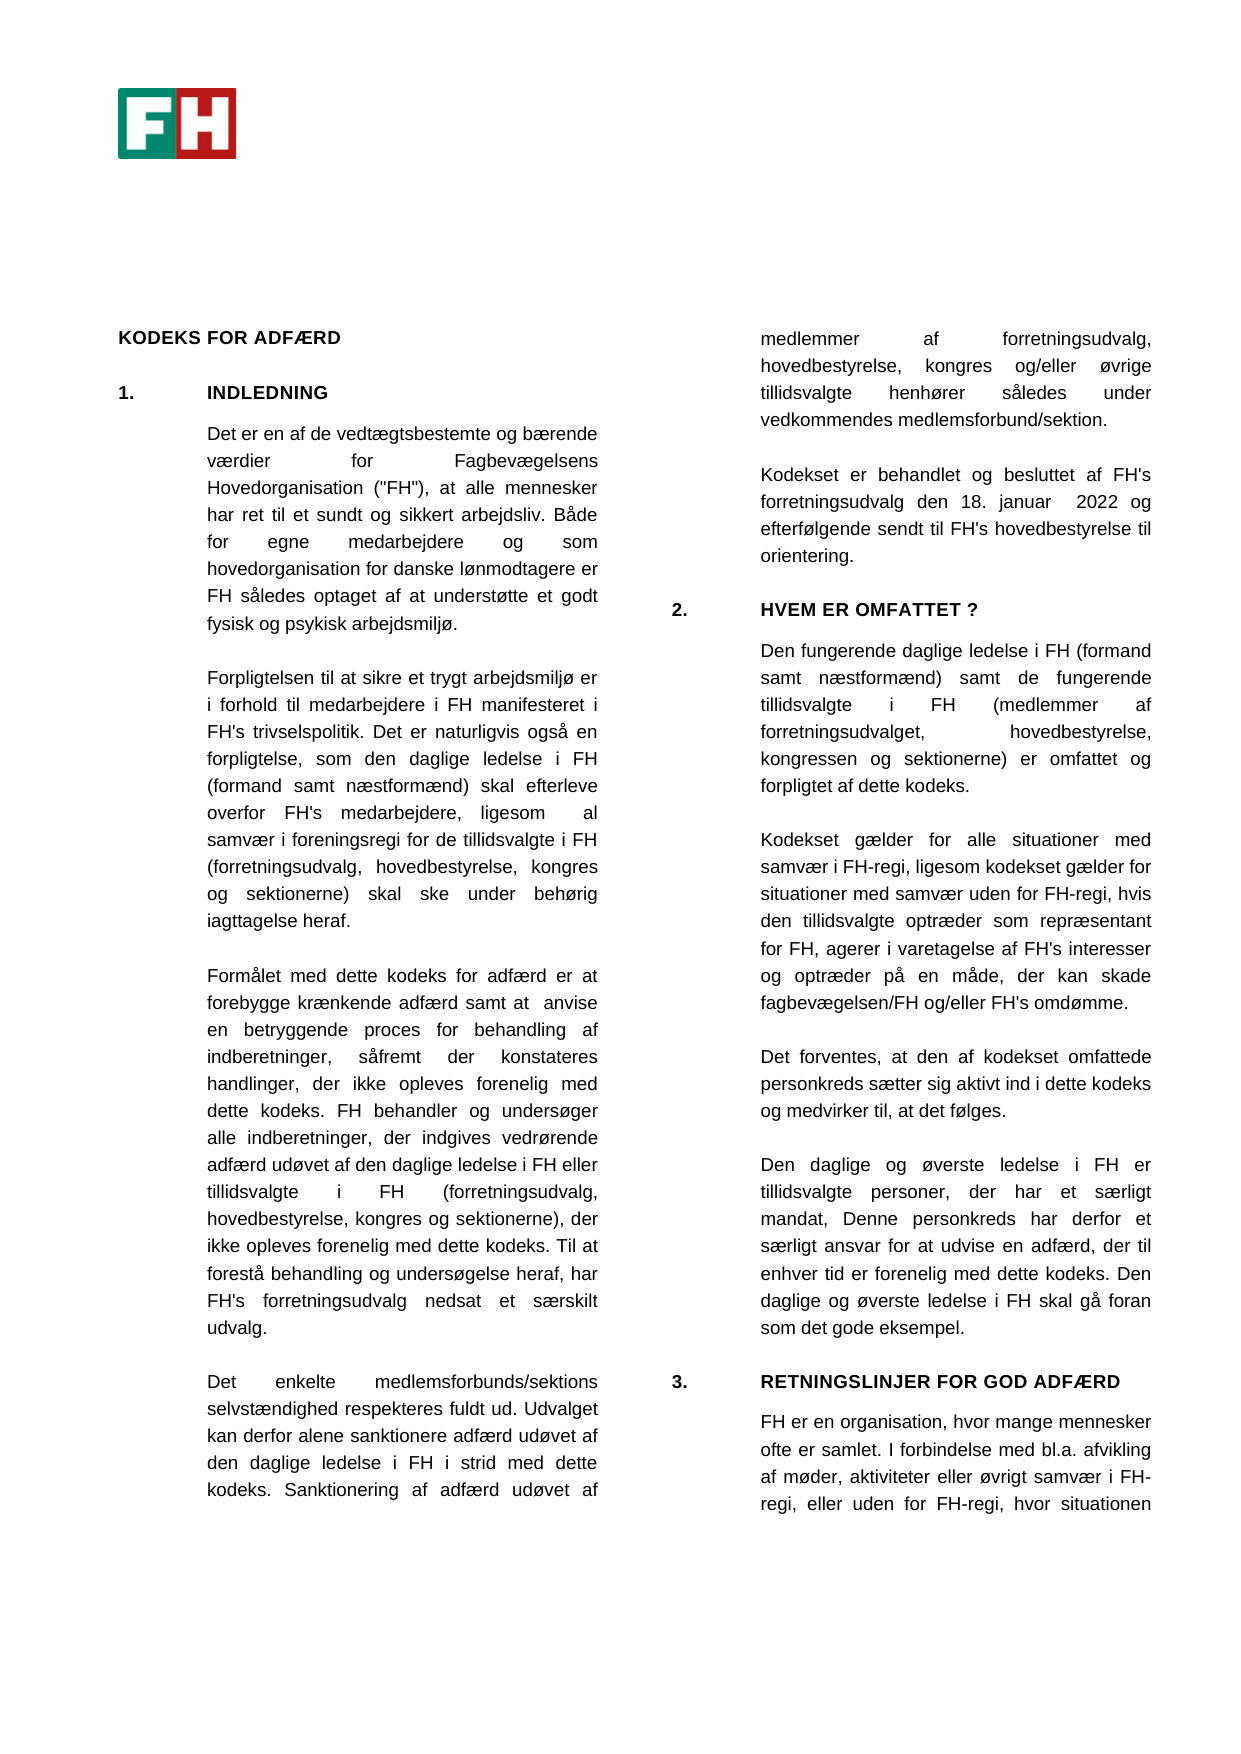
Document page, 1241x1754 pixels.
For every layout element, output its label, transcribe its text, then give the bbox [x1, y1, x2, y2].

text Den fungerende daglige ledelse i FH (formand samt næstformænd) samt de fungerende tillidsvalgte i FH (medlemmer af forretningsudvalget, hovedbestyrelse, kongressen og sektionerne) er omfattet og forpligtet af dette kodeks. [760, 634, 1152, 796]
subtitle hvem er omfattet ? [672, 593, 1152, 620]
text Forpligtelsen til at sikre et trygt arbejdsmiljø er i forhold til medarbejdere i FH manifesteret i FH's trivselspolitik. Det er naturligvis også en forpligtelse, som den daglige ledelse i FH (formand samt næstformænd) skal efterleve overfor FH's medarbejdere, ligesom al samvær i foreningsregi for de tillidsvalgte i FH (forretningsudvalg, hovedbestyrelse, kongres og sektionerne) skal ske under behørig iagttagelse heraf. [207, 661, 598, 932]
text Formålet med dette kodeks for adfærd er at forebygge krænkende adfærd samt at anvise en betryggende proces for behandling af indberetninger, såfremt der konstateres handlinger, der ikke opleves forenelig med dette kodeks. FH behandler og undersøger alle indberetninger, der indgives vedrørende adfærd udøvet af den daglige ledelse i FH eller tillidsvalgte i FH (forretningsudvalg, hovedbestyrelse, kongres og sektionerne), der ikke opleves forenelig med dette kodeks. Til at forestå behandling og undersøgelse heraf, har FH's forretningsudvalg nedsat et særskilt udvalg. [207, 959, 598, 1338]
subtitle kodeks for adfærd [118, 322, 598, 349]
subtitle retningslinjer for god adfærd [672, 1365, 1152, 1392]
text Kodekset gælder for alle situationer med samvær i FH-regi, ligesom kodekset gælder for situationer med samvær uden for FH-regi, hvis den tillidsvalgte optræder som repræsentant for FH, agerer i varetagelse af FH's interesser og optræder på en måde, der kan skade fagbevægelsen/FH og/eller FH's omdømme. [760, 823, 1152, 1013]
text Det forventes, at den af kodekset omfattede personkreds sætter sig aktivt ind i dette kodeks og medvirker til, at det følges. [760, 1040, 1152, 1121]
text Den daglige og øverste ledelse i FH er tillidsvalgte personer, der har et særligt mandat, Denne personkreds har derfor et særligt ansvar for at udvise en adfærd, der til enhver tid er forenelig med dette kodeks. Den daglige og øverste ledelse i FH skal gå foran som det gode eksempel. [760, 1148, 1152, 1338]
text Det er en af de vedtægtsbestemte og bærende værdier for Fagbevægelsens Hovedorganisation ("FH"), at alle mennesker har ret til et sundt og sikkert arbejdsliv. Både for egne medarbejdere og som hovedorganisation for danske lønmodtagere er FH således optaget af at understøtte et godt fysisk og psykisk arbejdsmiljø. [207, 417, 598, 634]
subtitle Indledning [118, 377, 598, 404]
text Kodekset er behandlet og besluttet af FH's forretningsudvalg den 18. januar 2022 og efterfølgende sendt til FH's hovedbestyrelse til orientering. [760, 458, 1152, 566]
text Det enkelte medlemsforbunds/sektions selvstændighed respekteres fuldt ud. Udvalget kan derfor alene sanktionere adfærd udøvet af den daglige ledelse i FH i strid med dette kodeks. Sanktionering af adfærd udøvet af medlemmer af forretningsudvalg, hovedbestyrelse, kongres og/eller øvrige tillidsvalgte henhører således under vedkommendes medlemsforbund/sektion. [207, 1365, 598, 1501]
picture [118, 88, 237, 159]
text Det enkelte medlemsforbunds/sektions selvstændighed respekteres fuldt ud. Udvalget kan derfor alene sanktionere adfærd udøvet af den daglige ledelse i FH i strid med dette kodeks. Sanktionering af adfærd udøvet af medlemmer af forretningsudvalg, hovedbestyrelse, kongres og/eller øvrige tillidsvalgte henhører således under vedkommendes medlemsforbund/sektion. [760, 322, 1152, 431]
